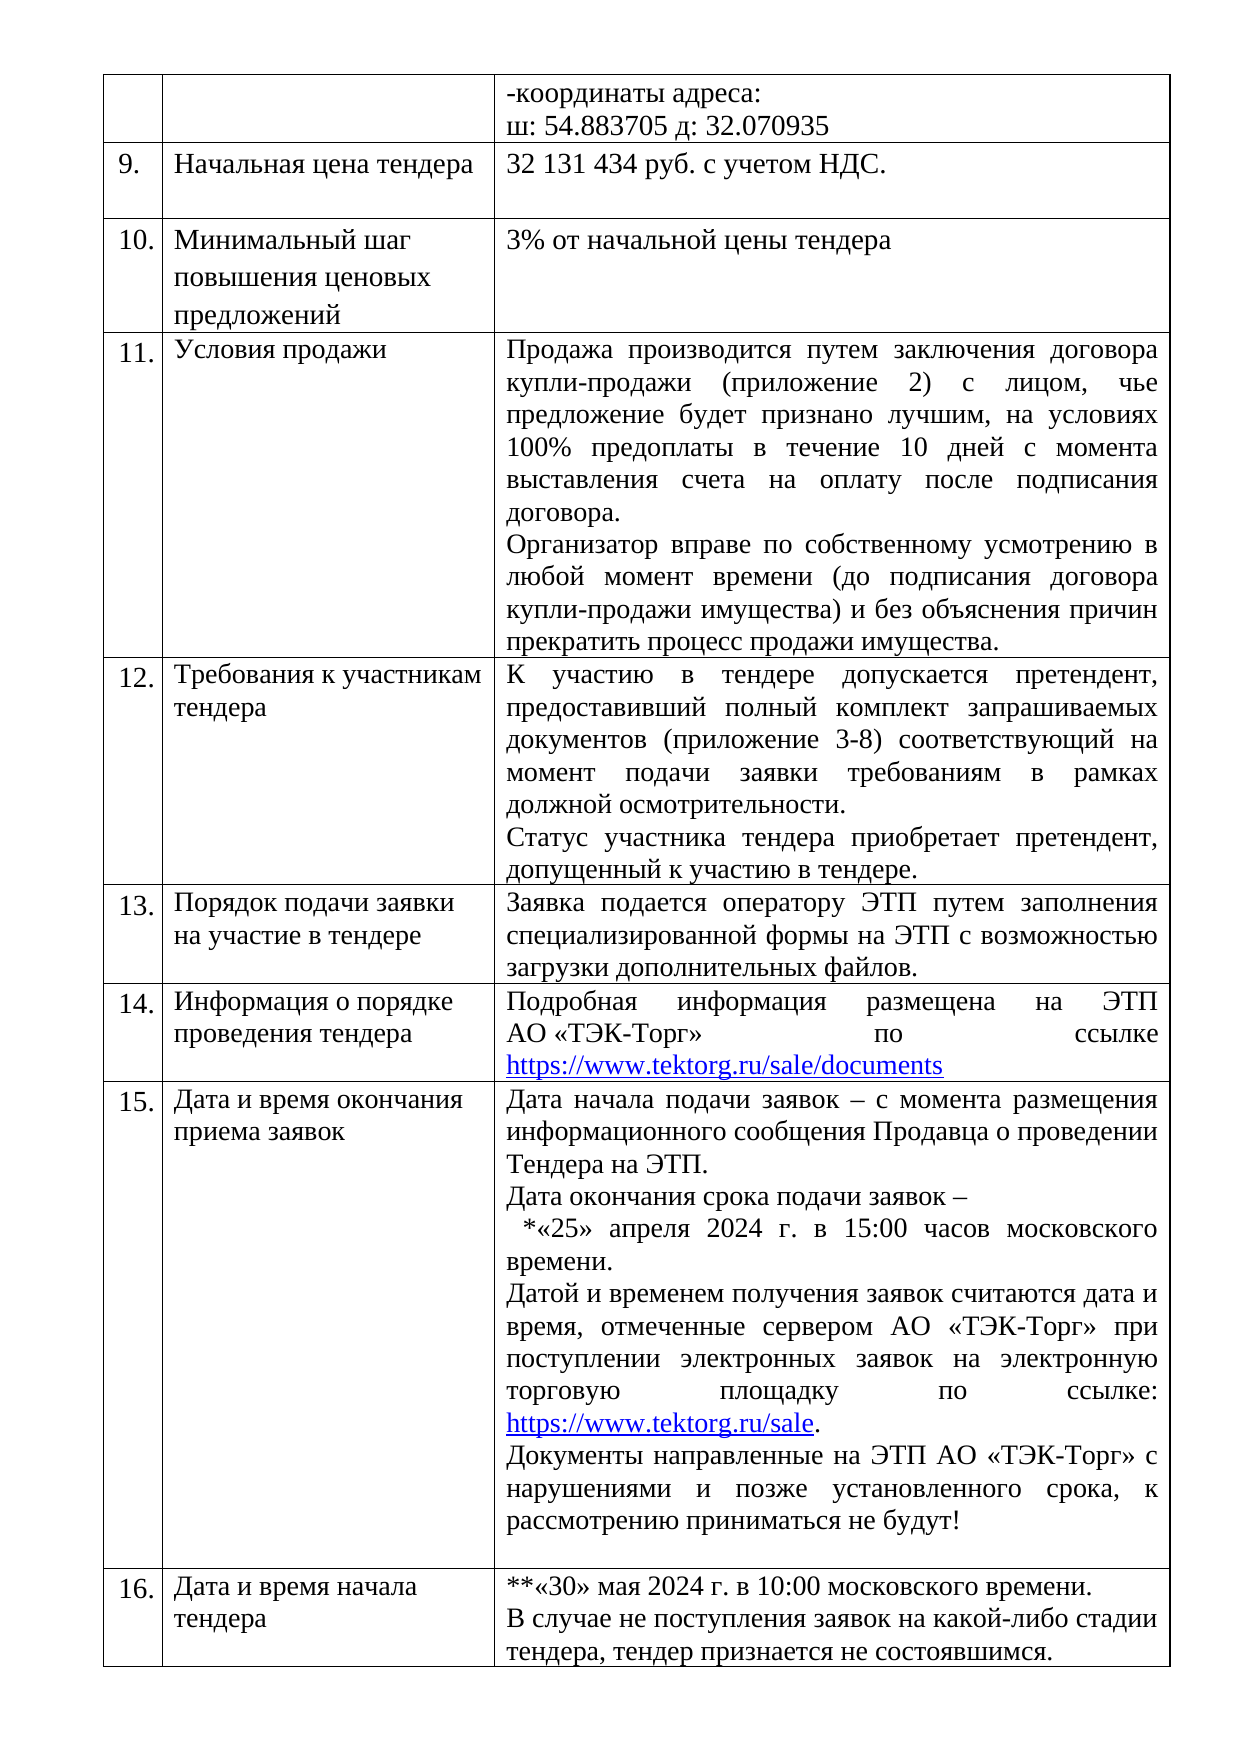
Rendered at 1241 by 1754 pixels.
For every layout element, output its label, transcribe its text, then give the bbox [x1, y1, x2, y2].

table_cell [104, 1569, 162, 1666]
table_cell Требования к участникам тендера [163, 658, 494, 884]
table_cell Условия продажи [163, 333, 494, 657]
table_cell [104, 75, 162, 142]
table_cell [104, 219, 162, 332]
table_cell [104, 333, 162, 657]
table_cell **«30» мая 2024 г. в 10:00 московского времени. В случае не поступления заявок на какой-либо стадии тендера, тендер признается не состоявшимся. [495, 1569, 1169, 1666]
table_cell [495, 75, 1169, 142]
table_cell 32 131 434 руб. с учетом НДС. [495, 143, 1169, 218]
table_cell [104, 984, 162, 1081]
table_cell Минимальный шаг повышения ценовых предложений [163, 219, 494, 332]
table_cell [104, 1082, 162, 1568]
table_cell Дата начала подачи заявок – с момента размещения информационного сообщения Продавца о проведении Тендера на ЭТП. Дата окончания срока подачи заявок – *«25» апреля 2024 г. в 15:00 часов московского времени. Датой и временем получения заявок считаются дата и время, отмеченные сервером АО «ТЭК-Торг» при поступлении электронных заявок на электронную торговую площадку по ссылке: https://www.tektorg.ru/sale. Документы направленные на ЭТП АО «ТЭК-Торг» с нарушениями и позже установленного срока, к рассмотрению приниматься не будут! [495, 1082, 1169, 1568]
table_cell Информация о порядке проведения тендера [163, 984, 494, 1081]
table_cell [104, 658, 162, 884]
table_cell Дата и время окончания приема заявок [163, 1082, 494, 1568]
table_cell 3% от начальной цены тендера [495, 219, 1169, 332]
table_cell Подробная информация размещена на ЭТП АО «ТЭК-Торг» по ссылке https://www.tektorg.ru/sale/documents [495, 984, 1169, 1081]
table_cell [104, 885, 162, 983]
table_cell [163, 75, 494, 142]
table_cell Порядок подачи заявки на участие в тендере [163, 885, 494, 983]
table_cell Начальная цена тендера [163, 143, 494, 218]
table_cell Заявка подается оператору ЭТП путем заполнения специализированной формы на ЭТП с возможностью загрузки дополнительных файлов. [495, 885, 1169, 983]
table_cell К участию в тендере допускается претендент, предоставивший полный комплект запрашиваемых документов (приложение 3-8) соответствующий на момент подачи заявки требованиям в рамках должной осмотрительности. Статус участника тендера приобретает претендент, допущенный к участию в тендере. [495, 658, 1169, 884]
table_cell Дата и время начала тендера [163, 1569, 494, 1666]
table_cell Продажа производится путем заключения договора купли-продажи (приложение 2) с лицом, чье предложение будет признано лучшим, на условиях 100% предоплаты в течение 10 дней с момента выставления счета на оплату после подписания договора. Организатор вправе по собственному усмотрению в любой момент времени (до подписания договора купли-продажи имущества) и без объяснения причин прекратить процесс продажи имущества. [495, 333, 1169, 657]
table_cell [104, 143, 162, 218]
